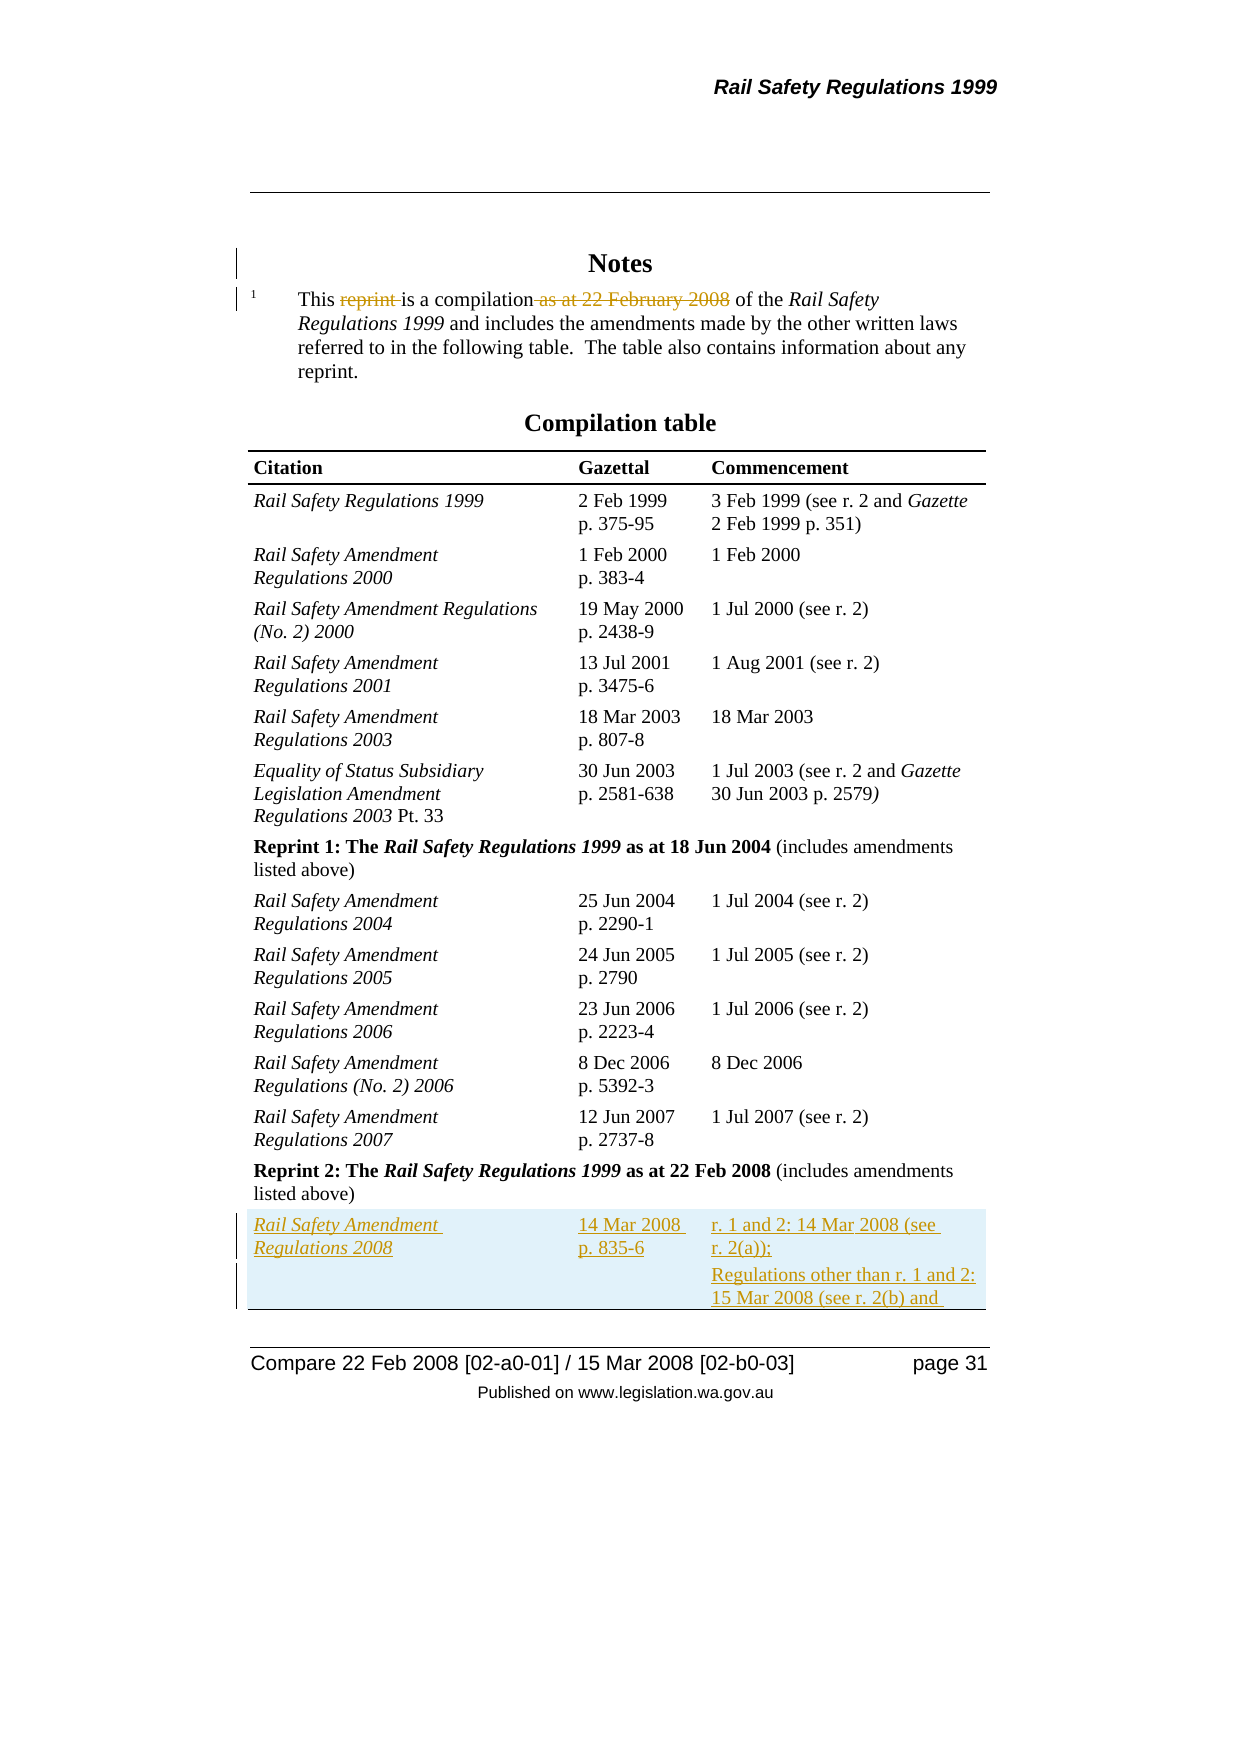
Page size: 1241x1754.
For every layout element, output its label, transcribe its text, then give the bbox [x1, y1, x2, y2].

table_cell 1 Feb 2000 [705, 539, 986, 593]
table_cell 1 Feb 2000 p. 383-4 [572, 539, 705, 593]
table_cell 18 Mar 2003 p. 807-8 [572, 701, 705, 754]
table_cell Rail Safety Amendment Regulations 2003 [248, 701, 572, 754]
table_cell Rail Safety Amendment Regulations 2005 [248, 939, 572, 993]
table_cell 3 Feb 1999 (see r. 2 and Gazette 2 Feb 1999 p. 351) [705, 485, 986, 539]
text 1 This is a compilation of the Rail Safety Regulations 1999 and includes the amendments made by the other written laws referred to in the following table. The table also contains information about any reprint. [250, 287, 990, 383]
table_cell 13 Jul 2001 p. 3475-6 [572, 647, 705, 701]
table_cell 25 Jun 2004 p. 2290-1 [572, 885, 705, 939]
table_cell 1 Jul 2007 (see r. 2) [705, 1101, 986, 1155]
table_cell 18 Mar 2003 [705, 701, 986, 754]
table_cell 30 Jun 2003 p. 2581-638 [572, 755, 705, 831]
table_cell Rail Safety Amendment Regulations (No. 2) 2006 [248, 1047, 572, 1101]
table_cell Equality of Status Subsidiary Legislation Amendment Regulations 2003 Pt. 33 [248, 755, 572, 831]
table_cell Reprint 2: The Rail Safety Regulations 1999 as at 22 Feb 2008 (includes amendments listed above) [248, 1155, 986, 1209]
table_cell 1 Jul 2003 (see r. 2 and Gazette 30 Jun 2003 p. 2579) [705, 755, 986, 831]
subtitle Notes [250, 247, 990, 279]
subtitle Compilation table [250, 408, 990, 437]
table_cell Rail Safety Amendment Regulations 2000 [248, 539, 572, 593]
table_cell 1 Jul 2004 (see r. 2) [705, 885, 986, 939]
table_cell 1 Jul 2006 (see r. 2) [705, 993, 986, 1047]
table_cell 1 Jul 2000 (see r. 2) [705, 593, 986, 647]
table_header Citation [248, 452, 572, 483]
table_cell Rail Safety Amendment Regulations 2001 [248, 647, 572, 701]
table_cell Reprint 1: The Rail Safety Regulations 1999 as at 18 Jun 2004 (includes amendments listed above) [248, 831, 986, 885]
table_cell 1 Aug 2001 (see r. 2) [705, 647, 986, 701]
table_cell Rail Safety Amendment Regulations 2004 [248, 885, 572, 939]
table_cell 1 Jul 2005 (see r. 2) [705, 939, 986, 993]
table_cell 2 Feb 1999 p. 375-95 [572, 485, 705, 539]
table_cell 8 Dec 2006 [705, 1047, 986, 1101]
table_cell 8 Dec 2006 p. 5392-3 [572, 1047, 705, 1101]
table_cell Rail Safety Amendment Regulations 2007 [248, 1101, 572, 1155]
table_cell 23 Jun 2006 p. 2223-4 [572, 993, 705, 1047]
table_cell Rail Safety Amendment Regulations 2006 [248, 993, 572, 1047]
table_cell 19 May 2000 p. 2438-9 [572, 593, 705, 647]
table_cell Rail Safety Regulations 1999 [248, 485, 572, 539]
table_header Gazettal [572, 452, 705, 483]
table_header Commencement [705, 452, 986, 483]
table_cell Rail Safety Amendment Regulations (No. 2) 2000 [248, 593, 572, 647]
table_cell 12 Jun 2007 p. 2737-8 [572, 1101, 705, 1155]
table_cell 24 Jun 2005 p. 2790 [572, 939, 705, 993]
